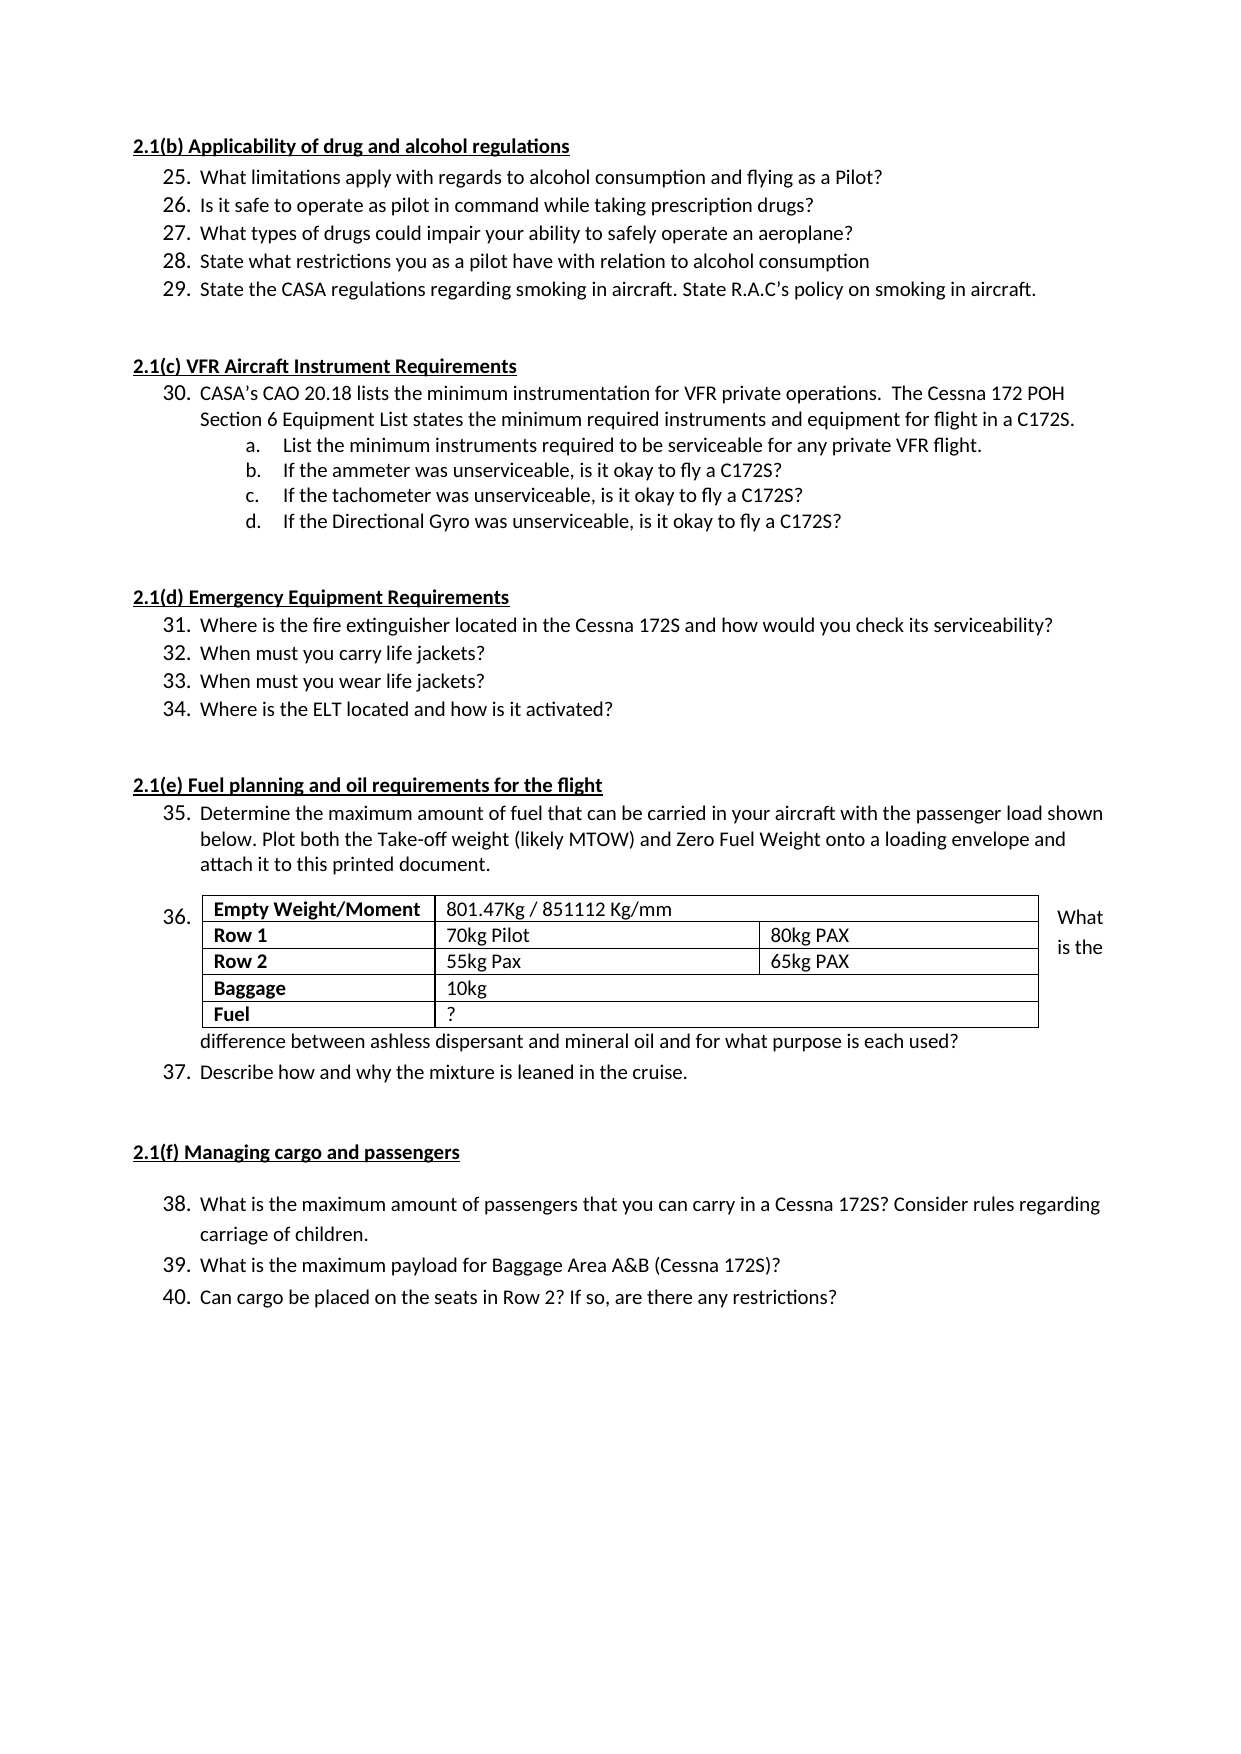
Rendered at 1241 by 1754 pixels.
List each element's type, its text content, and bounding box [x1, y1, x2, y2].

table_header Empty Weight/Moment [203, 896, 434, 921]
table_header 801.47Kg / 851112 Kg/mm [436, 896, 1038, 921]
text 2.1(d) Emergency Equipment Requirements [133, 584, 1107, 610]
list What is the maximum payload for Baggage Area A&B (Cessna 172S)? [162, 1250, 1107, 1278]
table_cell Row 2 [203, 949, 434, 974]
list Where is the ELT located and how is it activated? [162, 694, 1107, 722]
list Where is the fire extinguisher located in the Cessna 172S and how would you check its serviceability? [162, 610, 1107, 638]
list What is the difference between ashless dispersant and mineral oil and for what purpose is each used? [162, 902, 1107, 1053]
list Is it safe to operate as pilot in command while taking prescription drugs? [162, 190, 1107, 218]
list Describe how and why the mixture is leaned in the cruise. [162, 1057, 1107, 1085]
list What limitations apply with regards to alcohol consumption and flying as a Pilot? [162, 162, 1107, 190]
table_cell 80kg PAX [760, 922, 1038, 948]
list Determine the maximum amount of fuel that can be carried in your aircraft with the passenger load shown below. Plot both the Take-off weight (likely MTOW) and Zero Fuel Weight onto a loading envelope and attach it to this printed document. [162, 798, 1107, 877]
table_cell 55kg Pax [436, 949, 759, 974]
list When must you carry life jackets? [162, 638, 1107, 666]
table_cell Baggage [203, 975, 434, 1001]
list When must you wear life jackets? [162, 666, 1107, 694]
text 2.1(f) Managing cargo and passengers [133, 1110, 1107, 1165]
table_cell 65kg PAX [760, 949, 1038, 974]
list What is the maximum amount of passengers that you can carry in a Cessna 172S? Consider rules regarding carriage of children. [162, 1189, 1107, 1247]
list If the tachometer was unserviceable, is it okay to fly a C172S? [245, 483, 1107, 508]
list If the ammeter was unserviceable, is it okay to fly a C172S? [245, 457, 1107, 483]
text 2.1(e) Fuel planning and oil requirements for the flight [133, 773, 1107, 798]
list What types of drugs could impair your ability to safely operate an aeroplane? [162, 218, 1107, 246]
list If the Directional Gyro was unserviceable, is it okay to fly a C172S? [245, 508, 1107, 533]
table_cell 10kg [436, 975, 1038, 1001]
table_cell 70kg Pilot [436, 922, 759, 948]
list CASA’s CAO 20.18 lists the minimum instrumentation for VFR private operations. The Cessna 172 POH Section 6 Equipment List states the minimum required instruments and equipment for flight in a C172S. [162, 378, 1107, 432]
list State what restrictions you as a pilot have with relation to alcohol consumption [162, 246, 1107, 274]
list List the minimum instruments required to be serviceable for any private VFR flight. [245, 432, 1107, 457]
text 2.1(b) Applicability of drug and alcohol regulations [133, 133, 1107, 158]
list Can cargo be placed on the seats in Row 2? If so, are there any restrictions? [162, 1282, 1107, 1311]
table_cell Fuel [203, 1002, 434, 1027]
text 2.1(c) VFR Aircraft Instrument Requirements [133, 353, 1107, 378]
table_cell Row 1 [203, 922, 434, 948]
table_cell ? [436, 1002, 1038, 1027]
list State the CASA regulations regarding smoking in aircraft. State R.A.C’s policy on smoking in aircraft. [162, 274, 1107, 302]
